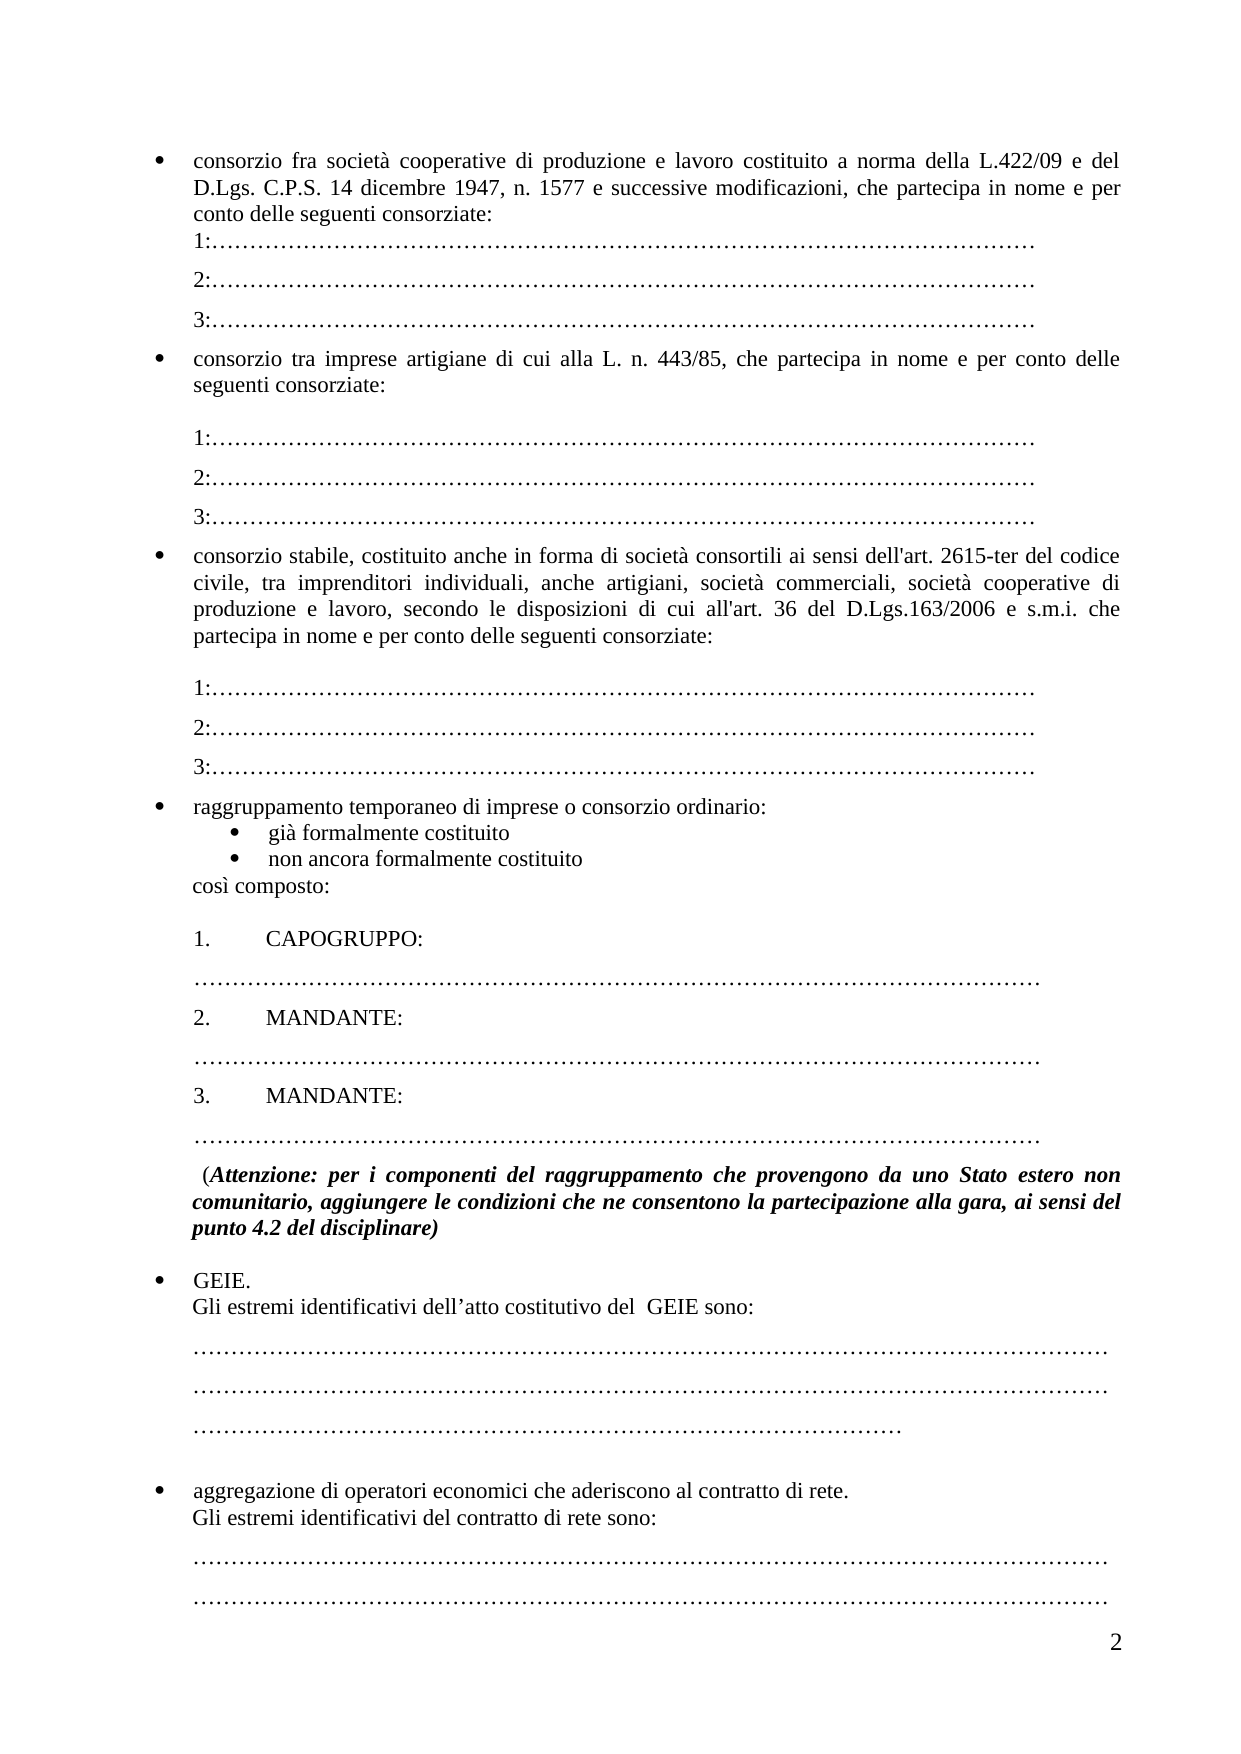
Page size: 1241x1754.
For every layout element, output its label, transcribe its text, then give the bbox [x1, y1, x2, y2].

list 1:……………………………………………………………………………………………… [193, 227, 1122, 253]
list aggregazione di operatori economici che aderiscono al contratto di rete. [156, 1477, 1122, 1504]
text Gli estremi identificativi dell’atto costitutivo del GEIE sono: ……………………………………………………………………………………………………………………………………………………………………………………………………………………………………………………………………………………………………… [192, 1293, 1122, 1438]
text (Attenzione: per i componenti del raggruppamento che provengono da uno Stato estero non comunitario, aggiungere le condizioni che ne consentono la partecipazione alla gara, ai sensi del punto 4.2 del disciplinare) [192, 1161, 1122, 1241]
list CAPOGRUPPO: ………………………………………………………………………………………………… [193, 924, 1122, 990]
list 1:……………………………………………………………………………………………… [193, 674, 1122, 701]
list 3:……………………………………………………………………………………………… [193, 306, 1122, 332]
list consorzio stabile, costituito anche in forma di società consortili ai sensi dell'art. 2615-ter del codice civile, tra imprenditori individuali, anche artigiani, società commerciali, società cooperative di produzione e lavoro, secondo le disposizioni di cui all'art. 36 del D.Lgs.163/2006 e s.m.i. che partecipa in nome e per conto delle seguenti consorziate: [156, 543, 1122, 648]
list non ancora formalmente costituito [231, 846, 1122, 872]
list così composto: [192, 872, 1122, 898]
list GEIE. [156, 1267, 1122, 1293]
list MANDANTE: ………………………………………………………………………………………………… [193, 1082, 1122, 1148]
list 3:……………………………………………………………………………………………… [193, 753, 1122, 780]
list raggruppamento temporaneo di imprese o consorzio ordinario: [156, 793, 1122, 819]
list 3:……………………………………………………………………………………………… [193, 503, 1122, 529]
list MANDANTE: ………………………………………………………………………………………………… [193, 1003, 1122, 1069]
list 2:……………………………………………………………………………………………… [193, 464, 1122, 490]
list consorzio tra imprese artigiane di cui alla L. n. 443/85, che partecipa in nome e per conto delle seguenti consorziate: [156, 345, 1122, 398]
list consorzio fra società cooperative di produzione e lavoro costituito a norma della L.422/09 e del D.Lgs. C.P.S. 14 dicembre 1947, n. 1577 e successive modificazioni, che partecipa in nome e per conto delle seguenti consorziate: [156, 148, 1122, 227]
list 1:……………………………………………………………………………………………… [193, 424, 1122, 451]
list già formalmente costituito [231, 819, 1122, 846]
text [192, 1504, 1122, 1609]
list 2:……………………………………………………………………………………………… [193, 714, 1122, 740]
list 2:……………………………………………………………………………………………… [193, 266, 1122, 292]
